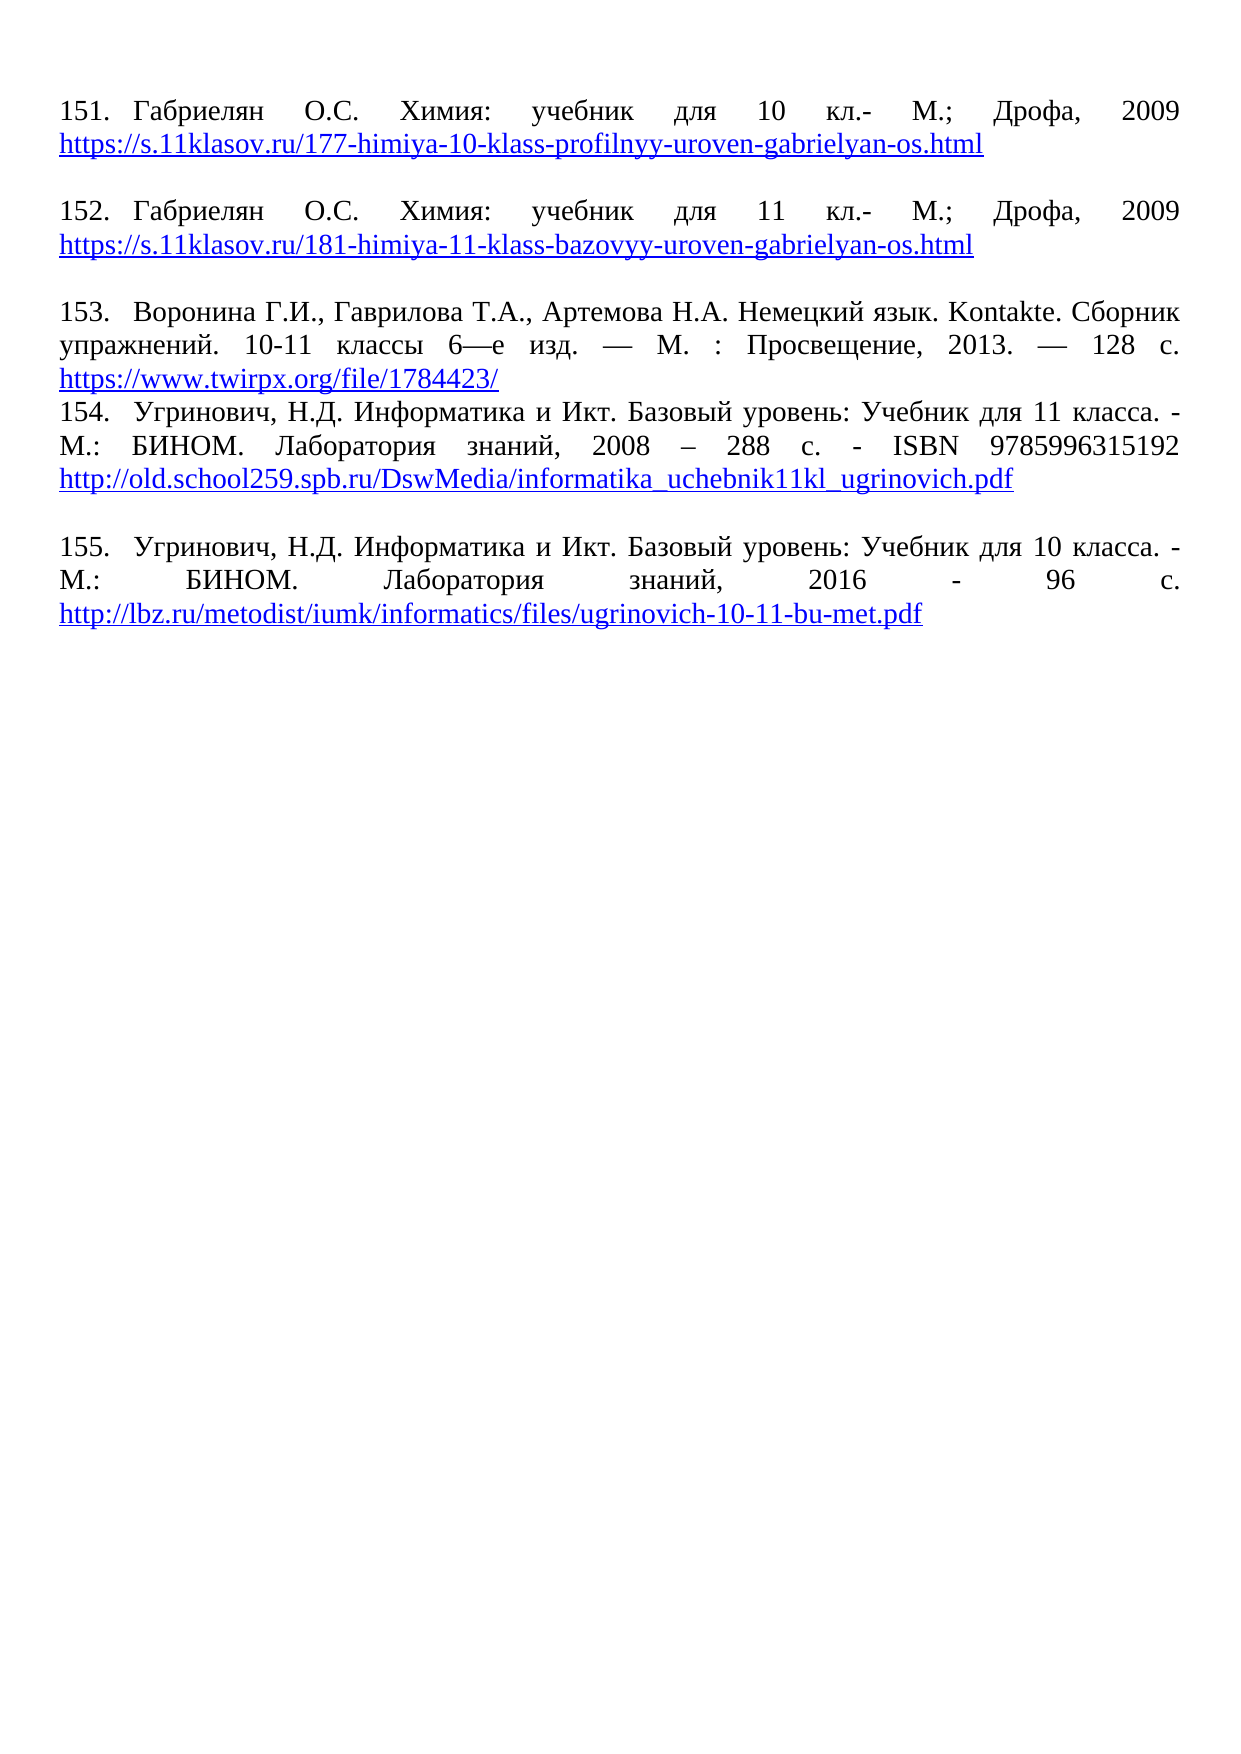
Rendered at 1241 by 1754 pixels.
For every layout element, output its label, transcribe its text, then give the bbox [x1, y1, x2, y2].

list Угринович, Н.Д. Информатика и Икт. Базовый уровень: Учебник для 11 класса. - М.: БИНОМ. Лаборатория знаний, 2008 – 288 с. - ISBN 9785996315192 http://old.school259.spb.ru/DswMedia/informatika_uchebnik11kl_ugrinovich.pdf [59, 394, 1181, 495]
list Угринович, Н.Д. Информатика и Икт. Базовый уровень: Учебник для 10 класса. - М.: БИНОМ. Лаборатория знаний, 2016 - 96 с. http://lbz.ru/metodist/iumk/informatics/files/ugrinovich-10-11-bu-met.pdf [59, 529, 1181, 629]
list Воронина Г.И., Гаврилова Т.А., Артемова Н.А. Немецкий язык. Kontakte. Сборник упражнений. 10-11 классы 6—е изд. — М. : Просвещение, 2013. — 128 с. https://www.twirpx.org/file/1784423/ [59, 294, 1181, 394]
list Габриелян О.С. Химия: учебник для 11 кл.- М.; Дрофа, 2009 https://s.11klasov.ru/181-himiya-11-klass-bazovyy-uroven-gabrielyan-os.html [59, 193, 1181, 260]
list Габриелян О.С. Химия: учебник для 10 кл.- М.; Дрофа, 2009 https://s.11klasov.ru/177-himiya-10-klass-profilnyy-uroven-gabrielyan-os.html [59, 93, 1181, 160]
